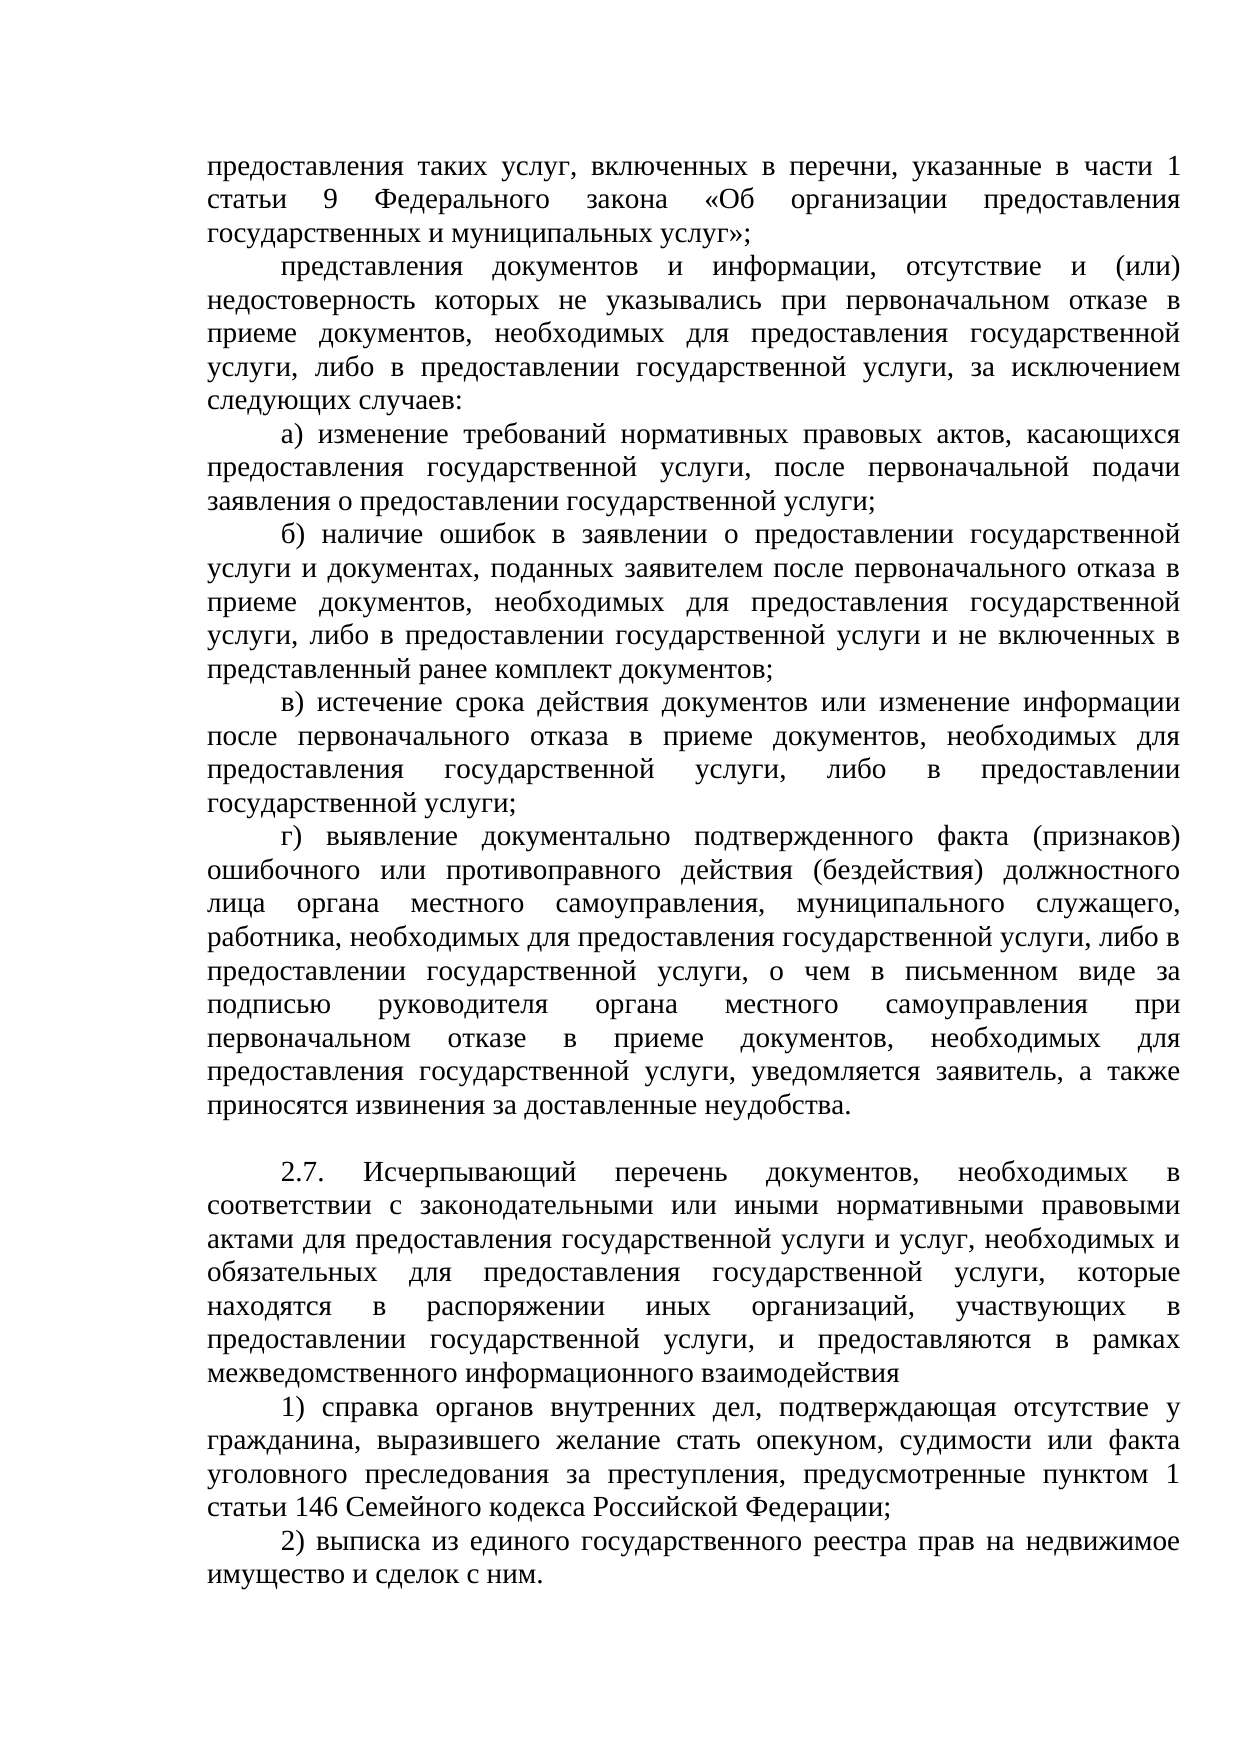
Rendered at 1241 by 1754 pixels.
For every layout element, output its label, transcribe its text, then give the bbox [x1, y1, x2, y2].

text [207, 148, 1181, 248]
text 2.7. Исчерпывающий перечень документов, необходимых в соответствии с законодательными или иными нормативными правовыми актами для предоставления государственной услуги и услуг, необходимых и обязательных для предоставления государственной услуги, которые находятся в распоряжении иных организаций, участвующих в предоставлении государственной услуги, и предоставляются в рамках межведомственного информационного взаимодействия [207, 1154, 1181, 1389]
text а) изменение требований нормативных правовых актов, касающихся предоставления государственной услуги, после первоначальной подачи заявления о предоставлении государственной услуги; [207, 416, 1181, 517]
text в) истечение срока действия документов или изменение информации после первоначального отказа в приеме документов, необходимых для предоставления государственной услуги, либо в предоставлении государственной услуги; [207, 684, 1181, 818]
text 1) справка органов внутренних дел, подтверждающая отсутствие у гражданина, выразившего желание стать опекуном, судимости или факта уголовного преследования за преступления, предусмотренные пунктом 1 статьи 146 Семейного кодекса Российской Федерации; [207, 1389, 1181, 1523]
text представления документов и информации, отсутствие и (или) недостоверность которых не указывались при первоначальном отказе в приеме документов, необходимых для предоставления государственной услуги, либо в предоставлении государственной услуги, за исключением следующих случаев: [207, 248, 1181, 416]
text б) наличие ошибок в заявлении о предоставлении государственной услуги и документах, поданных заявителем после первоначального отказа в приеме документов, необходимых для предоставления государственной услуги, либо в предоставлении государственной услуги и не включенных в представленный ранее комплект документов; [207, 517, 1181, 684]
text 2) выписка из единого государственного реестра прав на недвижимое имущество и сделок с ним. [207, 1523, 1181, 1590]
text г) выявление документально подтвержденного факта (признаков) ошибочного или противоправного действия (бездействия) должностного лица органа местного самоуправления, муниципального служащего, работника, необходимых для предоставления государственной услуги, либо в предоставлении государственной услуги, о чем в письменном виде за подписью руководителя органа местного самоуправления при первоначальном отказе в приеме документов, необходимых для предоставления государственной услуги, уведомляется заявитель, а также приносятся извинения за доставленные неудобства. [207, 818, 1181, 1120]
